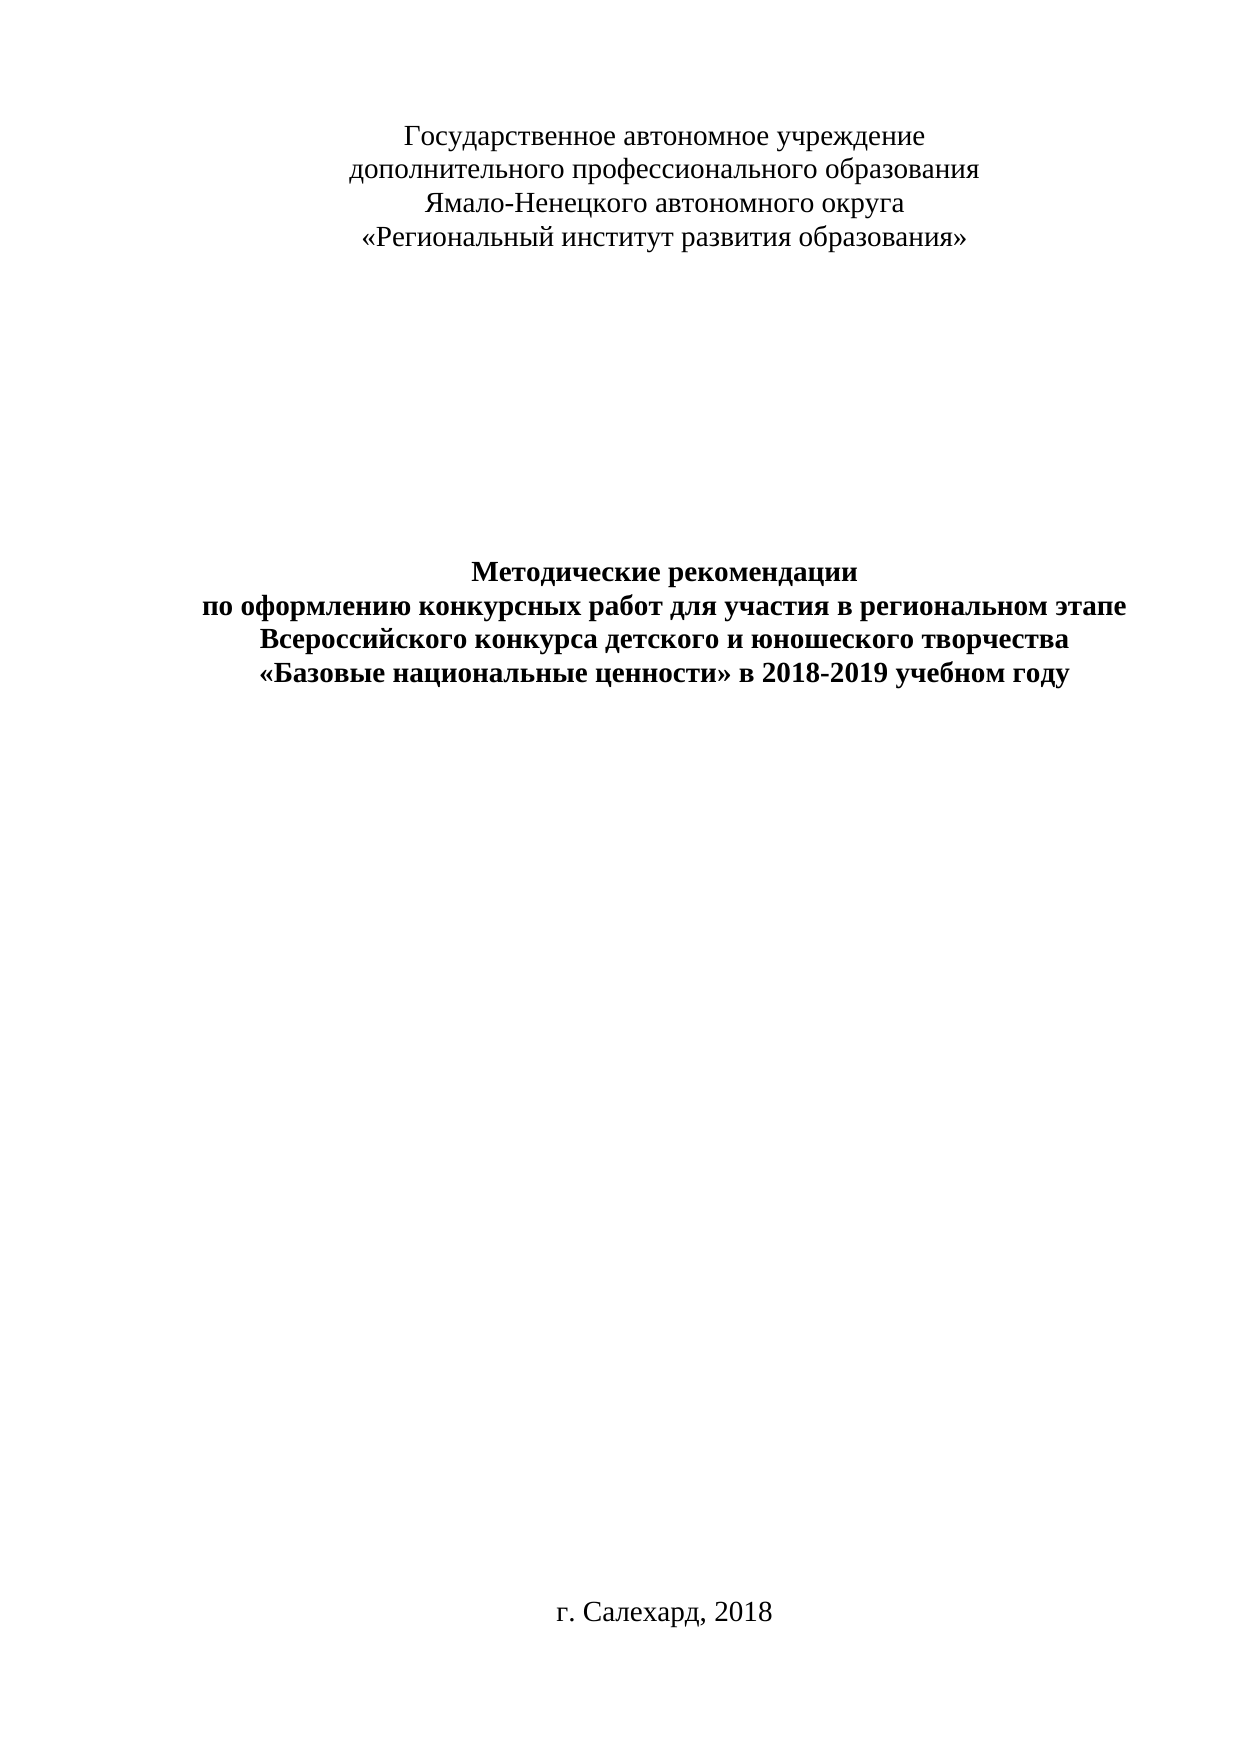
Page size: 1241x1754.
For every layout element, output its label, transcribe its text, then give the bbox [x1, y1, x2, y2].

text Государственное автономное учреждение [177, 118, 1152, 152]
list Методические рекомендации [177, 554, 1152, 588]
text дополнительного профессионального образования [177, 152, 1152, 185]
text Ямало-Ненецкого автономного округа [177, 185, 1152, 219]
list по оформлению конкурсных работ для участия в региональном этапе Всероссийского конкурса детского и юношеского творчества [177, 588, 1152, 655]
text «Региональный институт развития образования» [177, 219, 1152, 252]
list г. Салехард, 2018 [177, 1594, 1152, 1627]
list «Базовые национальные ценности» в 2018-2019 учебном году [177, 655, 1152, 688]
